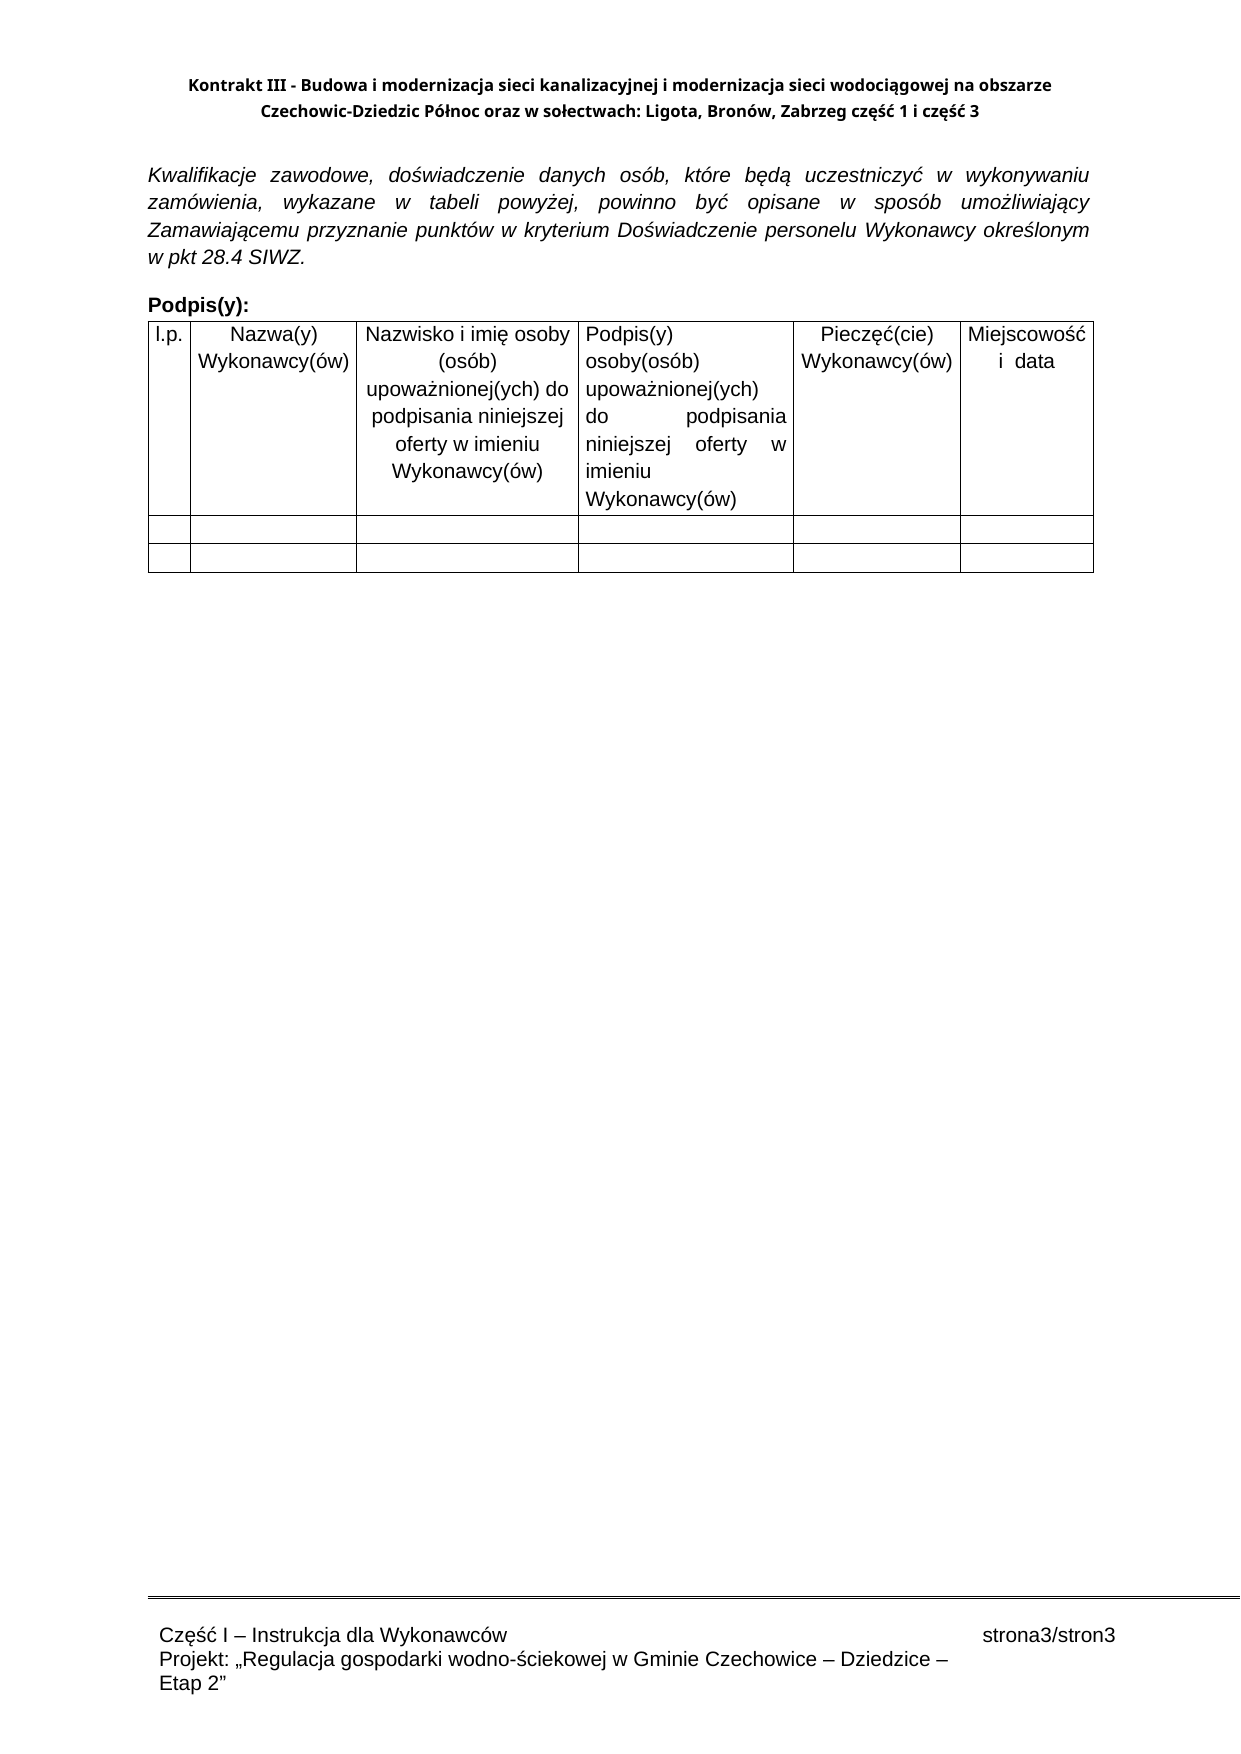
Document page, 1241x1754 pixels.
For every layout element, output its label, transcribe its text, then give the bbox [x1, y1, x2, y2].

table_cell [579, 516, 793, 543]
table_header Nazwisko i imię osoby (osób) upoważnionej(ych) do podpisania niniejszej oferty w imieniu Wykonawcy(ów) [357, 322, 578, 515]
table_header Miejscowość i data [961, 322, 1093, 515]
table_header Pieczęć(cie) Wykonawcy(ów) [794, 322, 960, 515]
table_cell [357, 516, 578, 543]
table_cell [191, 516, 356, 543]
table_cell [149, 544, 190, 572]
table_cell [357, 544, 578, 572]
text Kwalifikacje zawodowe, doświadczenie danych osób, które będą uczestniczyć w wykonywaniu zamówienia, wykazane w tabeli powyżej, powinno być opisane w sposób umożliwiający Zamawiającemu przyznanie punktów w kryterium Doświadczenie personelu Wykonawcy określonym w pkt 28.4 SIWZ. [148, 162, 1093, 269]
table_cell [794, 544, 960, 572]
table_cell [961, 544, 1093, 572]
table_cell [794, 516, 960, 543]
table_header Nazwa(y) Wykonawcy(ów) [191, 322, 356, 515]
table_cell [191, 544, 356, 572]
table_header Podpis(y) osoby(osób) upoważnionej(ych) do podpisania niniejszej oferty w imieniu Wykonawcy(ów) [579, 322, 793, 515]
table_cell [961, 516, 1093, 543]
text Podpis(y): [148, 293, 1093, 317]
table_header l.p. [149, 322, 190, 515]
table_cell [149, 516, 190, 543]
table_cell [579, 544, 793, 572]
